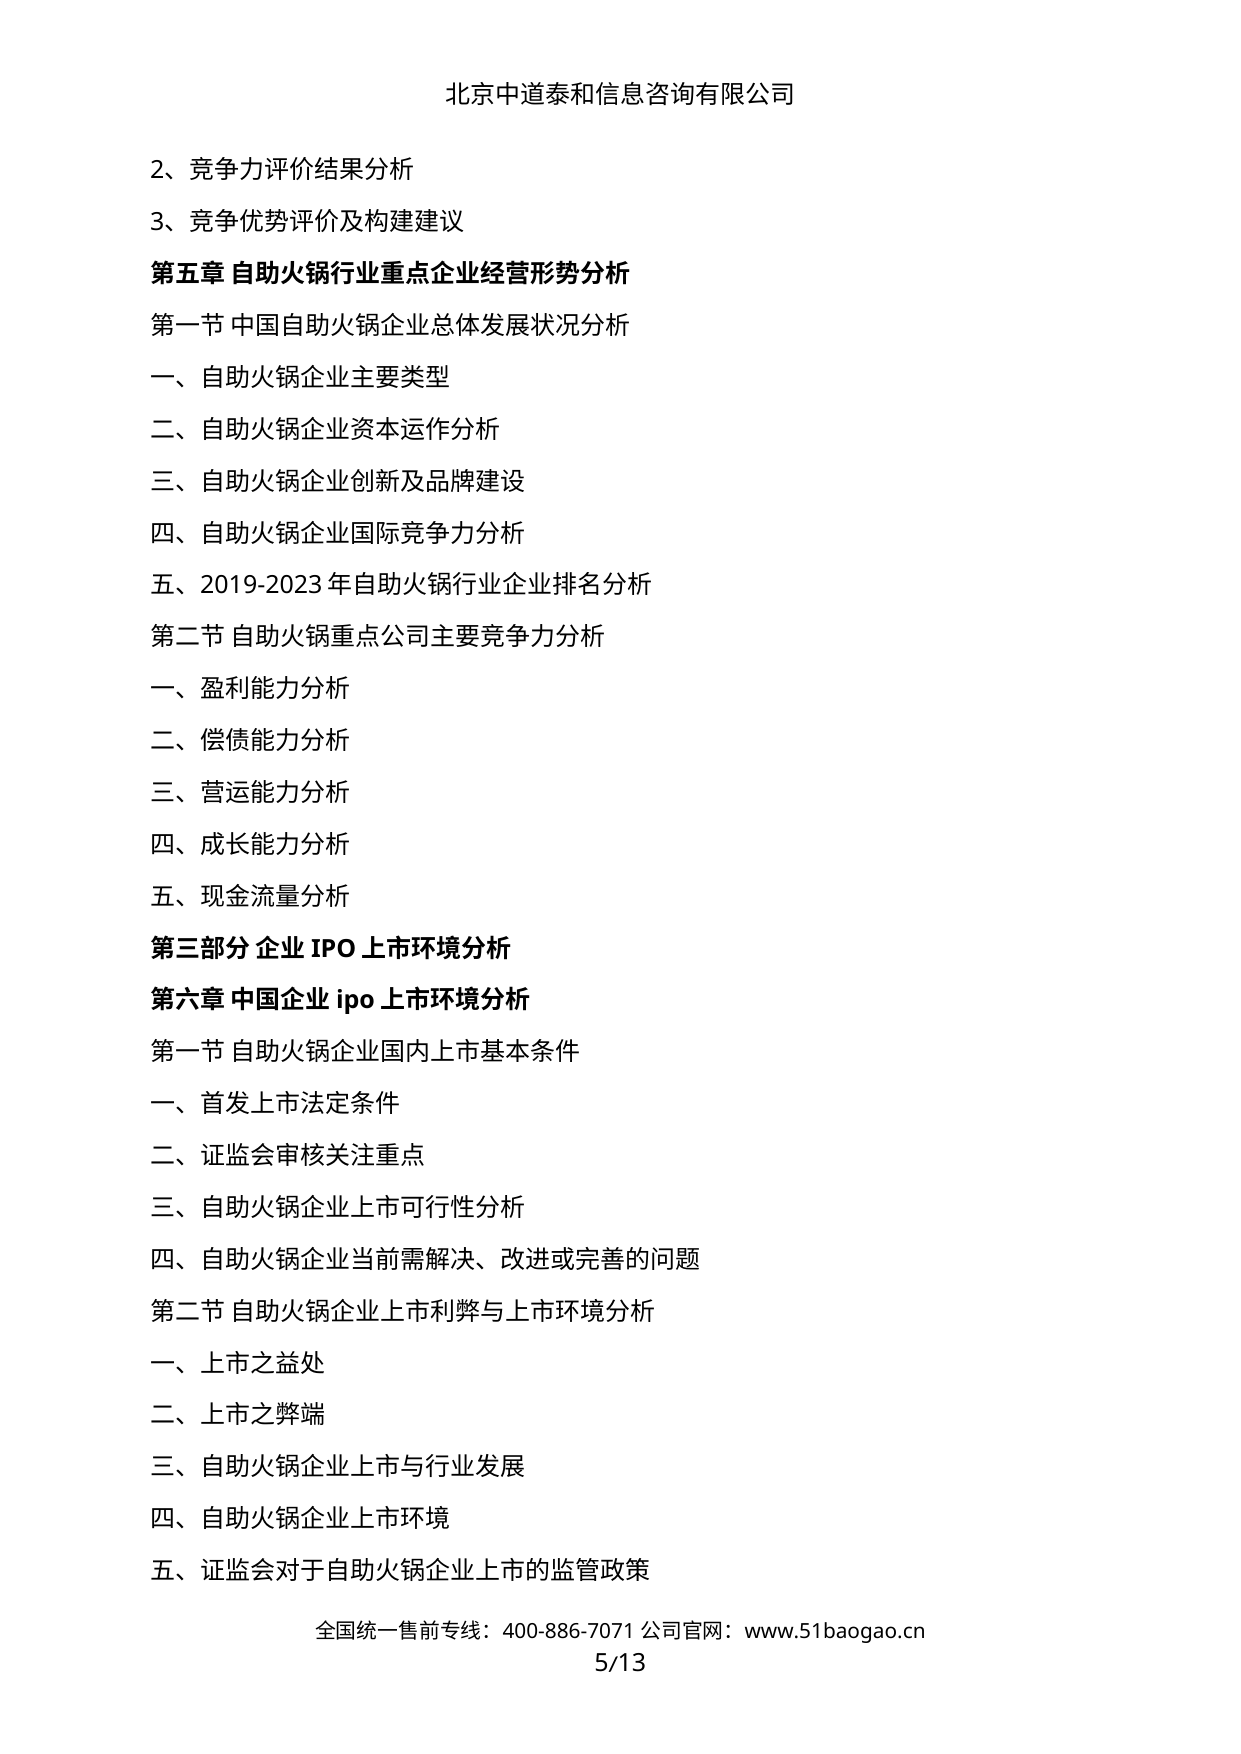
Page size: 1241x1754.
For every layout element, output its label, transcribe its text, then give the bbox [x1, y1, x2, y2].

text 第二节 自助火锅重点公司主要竞争力分析 [150, 617, 1090, 653]
text 三、自助火锅企业上市与行业发展 [150, 1447, 1090, 1483]
text 四、自助火锅企业当前需解决、改进或完善的问题 [150, 1239, 1090, 1276]
text 第一节 中国自助火锅企业总体发展状况分析 [150, 306, 1090, 342]
text 3、竞争优势评价及构建建议 [150, 202, 1090, 238]
text 四、自助火锅企业上市环境 [150, 1499, 1090, 1535]
text 二、自助火锅企业资本运作分析 [150, 409, 1090, 446]
text 第三部分 企业IPO上市环境分析 [150, 928, 1090, 964]
text 第五章 自助火锅行业重点企业经营形势分析 [150, 254, 1090, 290]
text 二、证监会审核关注重点 [150, 1136, 1090, 1172]
text 五、2019-2023年自助火锅行业企业排名分析 [150, 565, 1090, 601]
text 三、营运能力分析 [150, 772, 1090, 809]
text 一、首发上市法定条件 [150, 1084, 1090, 1120]
text 一、自助火锅企业主要类型 [150, 357, 1090, 394]
text 一、上市之益处 [150, 1343, 1090, 1379]
text 一、盈利能力分析 [150, 669, 1090, 705]
text 三、自助火锅企业上市可行性分析 [150, 1187, 1090, 1224]
text 四、自助火锅企业国际竞争力分析 [150, 513, 1090, 549]
text 第二节 自助火锅企业上市利弊与上市环境分析 [150, 1291, 1090, 1327]
text 第六章 中国企业ipo上市环境分析 [150, 980, 1090, 1016]
text 三、自助火锅企业创新及品牌建设 [150, 461, 1090, 497]
text 四、成长能力分析 [150, 824, 1090, 861]
text 2、竞争力评价结果分析 [150, 150, 1090, 186]
text 二、偿债能力分析 [150, 721, 1090, 757]
text 二、上市之弊端 [150, 1395, 1090, 1431]
text 第一节 自助火锅企业国内上市基本条件 [150, 1032, 1090, 1068]
text 五、现金流量分析 [150, 876, 1090, 912]
text 五、证监会对于自助火锅企业上市的监管政策 [150, 1551, 1090, 1587]
